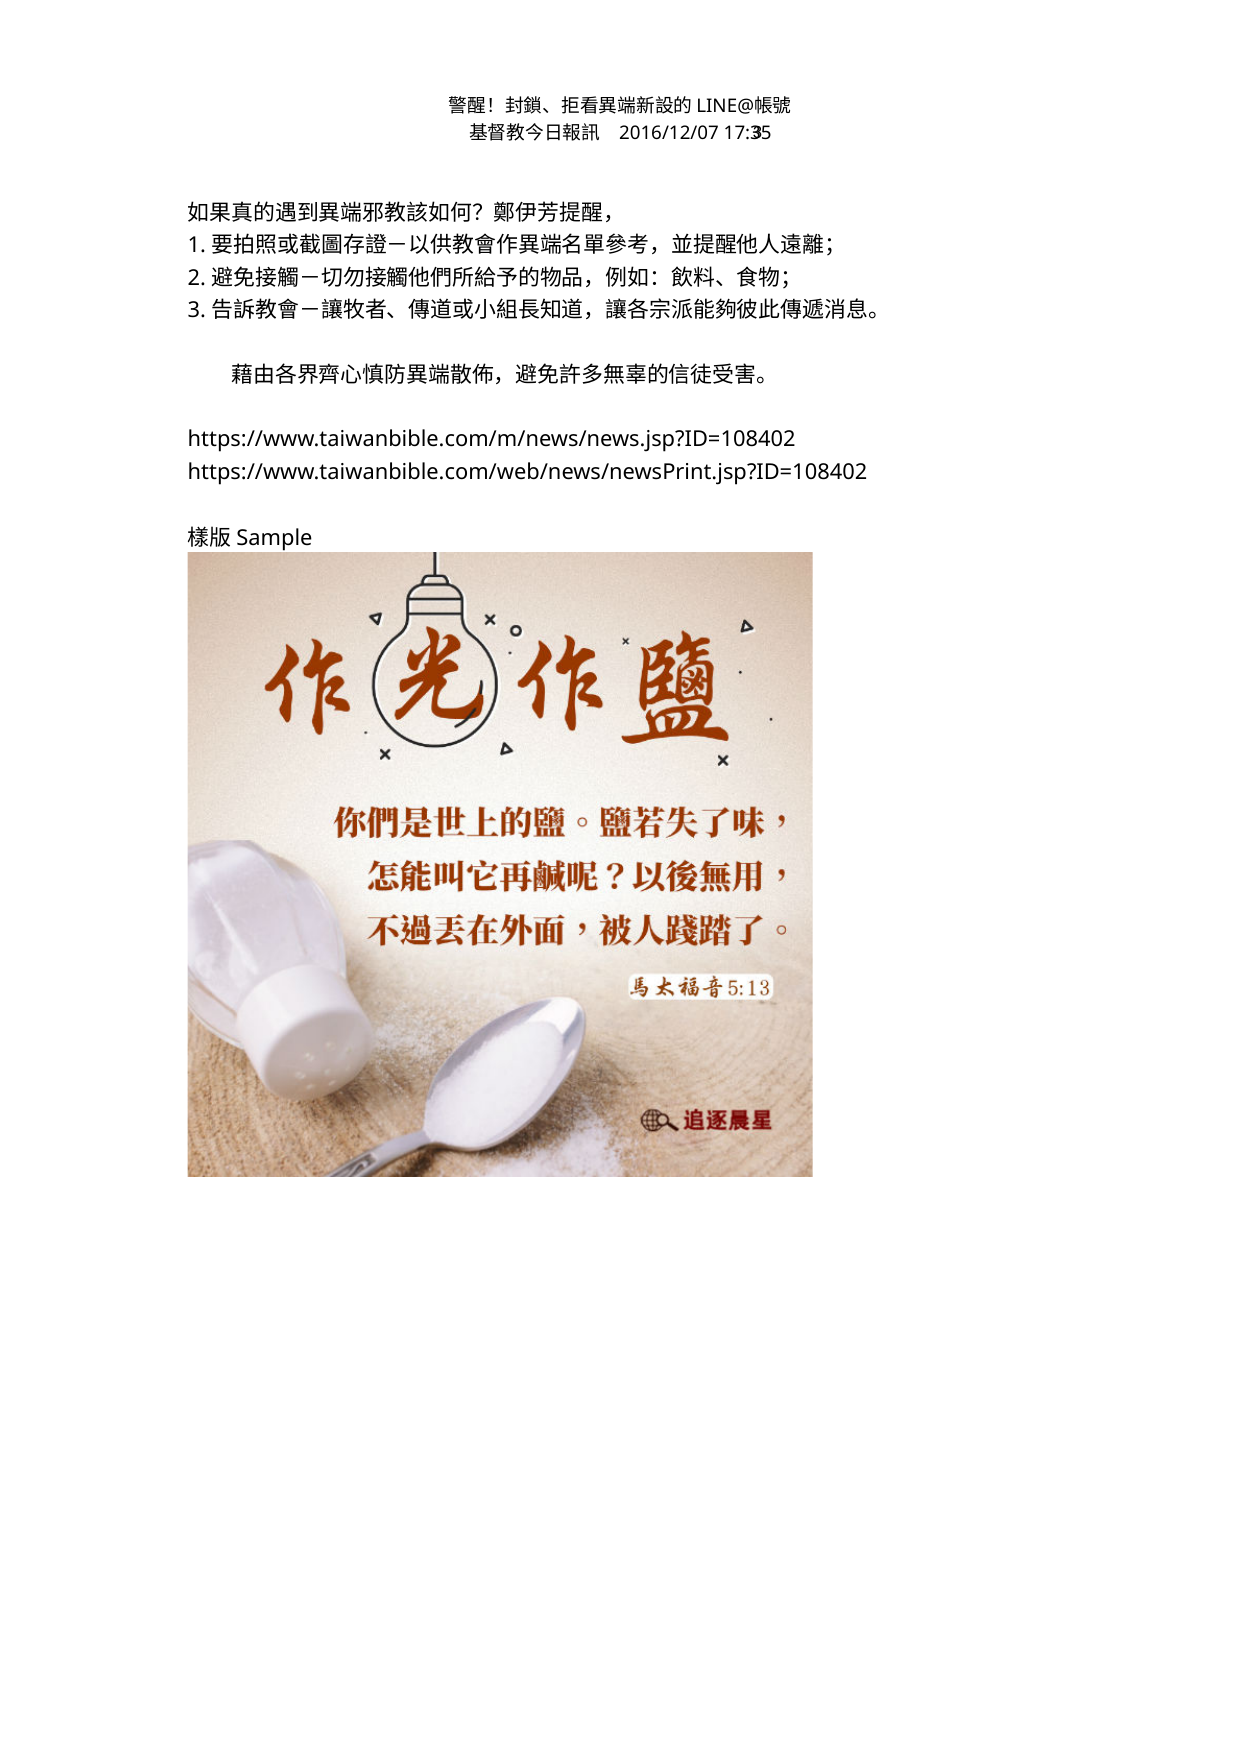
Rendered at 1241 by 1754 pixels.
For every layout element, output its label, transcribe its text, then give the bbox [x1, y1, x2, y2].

text 藉由各界齊心慎防異端散佈，避免許多無辜的信徒受害。 [187, 357, 1053, 389]
text https://www.taiwanbible.com/m/news/news.jsp?ID=108402 [187, 422, 1053, 454]
text 樣版 Sample [187, 519, 1053, 552]
list 要拍照或截圖存證－以供教會作異端名單參考，並提醒他人遠離； [187, 227, 1053, 259]
text 2. 避免接觸－切勿接觸他們所給予的物品，例如：飲料、食物； [187, 259, 1053, 292]
text https://www.taiwanbible.com/web/news/newsPrint.jsp?ID=108402 [187, 454, 1053, 487]
text 3. 告訴教會－讓牧者、傳道或小組長知道，讓各宗派能夠彼此傳遞消息。 [187, 292, 1053, 324]
picture [187, 552, 813, 1177]
text 如果真的遇到異端邪教該如何？鄭伊芳提醒， [187, 194, 1053, 227]
